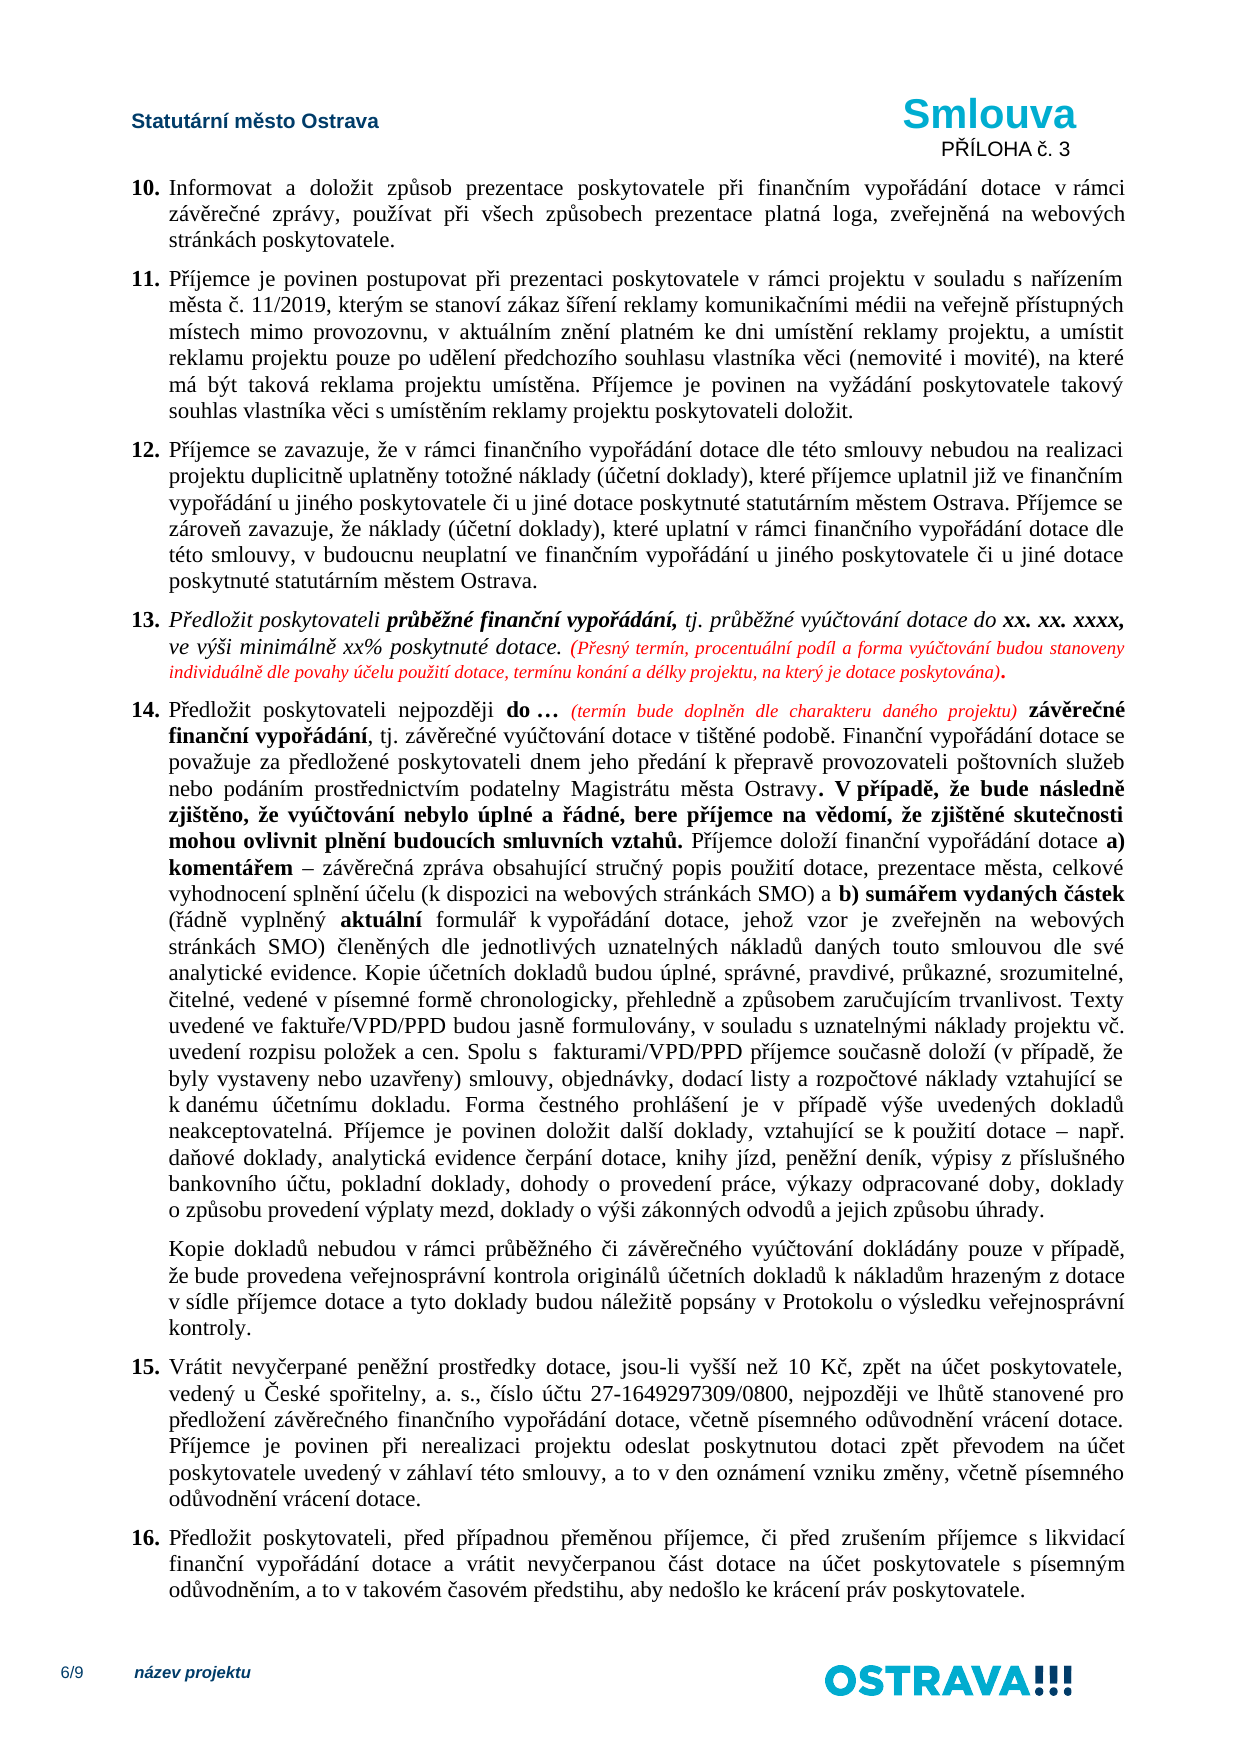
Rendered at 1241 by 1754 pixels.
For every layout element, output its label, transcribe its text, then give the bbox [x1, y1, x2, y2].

list Informovat a doložit způsob prezentace poskytovatele při finančním vypořádání dotace v rámci závěrečné zprávy, používat při všech způsobech prezentace platná loga, zveřejněná na webových stránkách poskytovatele. [131, 174, 1125, 253]
list Vrátit nevyčerpané peněžní prostředky dotace, jsou-li vyšší než 10 Kč, zpět na účet poskytovatele, vedený u České spořitelny, a. s., číslo účtu 27-1649297309/0800, nejpozději ve lhůtě stanovené pro předložení závěrečného finančního vypořádání dotace, včetně písemného odůvodnění vrácení dotace. Příjemce je povinen při nerealizaci projektu odeslat poskytnutou dotaci zpět převodem na účet poskytovatele uvedený v záhlaví této smlouvy, a to v den oznámení vzniku změny, včetně písemného odůvodnění vrácení dotace. [131, 1353, 1125, 1511]
list Předložit poskytovateli nejpozději do … (termín bude doplněn dle charakteru daného projektu) závěrečné finanční vypořádání, tj. závěrečné vyúčtování dotace v tištěné podobě. Finanční vypořádání dotace se považuje za předložené poskytovateli dnem jeho předání k přepravě provozovateli poštovních služeb nebo podáním prostřednictvím podatelny Magistrátu města Ostravy. V případě, že bude následně zjištěno, že vyúčtování nebylo úplné a řádné, bere příjemce na vědomí, že zjištěné skutečnosti mohou ovlivnit plnění budoucích smluvních vztahů. Příjemce doloží finanční vypořádání dotace a) komentářem – závěrečná zpráva obsahující stručný popis použití dotace, prezentace města, celkové vyhodnocení splnění účelu (k dispozici na webových stránkách SMO) a b) sumářem vydaných částek (řádně vyplněný aktuální formulář k vypořádání dotace, jehož vzor je zveřejněn na webových stránkách SMO) členěných dle jednotlivých uznatelných nákladů daných touto smlouvou dle své analytické evidence. Kopie účetních dokladů budou úplné, správné, pravdivé, průkazné, srozumitelné, čitelné, vedené v písemné formě chronologicky, přehledně a způsobem zaručujícím trvanlivost. Texty uvedené ve faktuře/VPD/PPD budou jasně formulovány, v souladu s uznatelnými náklady projektu vč. uvedení rozpisu položek a cen. Spolu s fakturami/VPD/PPD příjemce současně doloží (v případě, že byly vystaveny nebo uzavřeny) smlouvy, objednávky, dodací listy a rozpočtové náklady vztahující se k danému účetnímu dokladu. Forma čestného prohlášení je v případě výše uvedených dokladů neakceptovatelná. Příjemce je povinen doložit další doklady, vztahující se k použití dotace – např. daňové doklady, analytická evidence čerpání dotace, knihy jízd, peněžní deník, výpisy z příslušného bankovního účtu, pokladní doklady, dohody o provedení práce, výkazy odpracované doby, doklady o způsobu provedení výplaty mezd, doklady o výši zákonných odvodů a jejich způsobu úhrady. [131, 696, 1125, 1223]
text Kopie dokladů nebudou v rámci průběžného či závěrečného vyúčtování dokládány pouze v případě, že bude provedena veřejnosprávní kontrola originálů účetních dokladů k nákladům hrazeným z dotace v sídle příjemce dotace a tyto doklady budou náležitě popsány v Protokolu o výsledku veřejnosprávní kontroly. [168, 1235, 1125, 1341]
list Předložit poskytovateli průběžné finanční vypořádání, tj. průběžné vyúčtování dotace do xx. xx. xxxx, ve výši minimálně xx% poskytnuté dotace. (Přesný termín, procentuální podíl a forma vyúčtování budou stanoveny individuálně dle povahy účelu použití dotace, termínu konání a délky projektu, na který je dotace poskytována). [131, 606, 1125, 683]
list Příjemce je povinen postupovat při prezentaci poskytovatele v rámci projektu v souladu s nařízením města č. 11/2019, kterým se stanoví zákaz šíření reklamy komunikačními médii na veřejně přístupných místech mimo provozovnu, v aktuálním znění platném ke dni umístění reklamy projektu, a umístit reklamu projektu pouze po udělení předchozího souhlasu vlastníka věci (nemovité i movité), na které má být taková reklama projektu umístěna. Příjemce je povinen na vyžádání poskytovatele takový souhlas vlastníka věci s umístěním reklamy projektu poskytovateli doložit. [131, 265, 1125, 423]
picture [825, 1665, 1072, 1696]
list Příjemce se zavazuje, že v rámci finančního vypořádání dotace dle této smlouvy nebudou na realizaci projektu duplicitně uplatněny totožné náklady (účetní doklady), které příjemce uplatnil již ve finančním vypořádání u jiného poskytovatele či u jiné dotace poskytnuté statutárním městem Ostrava. Příjemce se zároveň zavazuje, že náklady (účetní doklady), které uplatní v rámci finančního vypořádání dotace dle této smlouvy, v budoucnu neuplatní ve finančním vypořádání u jiného poskytovatele či u jiné dotace poskytnuté statutárním městem Ostrava. [131, 436, 1125, 594]
list Předložit poskytovateli, před případnou přeměnou příjemce, či před zrušením příjemce s likvidací finanční vypořádání dotace a vrátit nevyčerpanou část dotace na účet poskytovatele s písemným odůvodněním, a to v takovém časovém předstihu, aby nedošlo ke krácení práv poskytovatele. [131, 1524, 1125, 1603]
